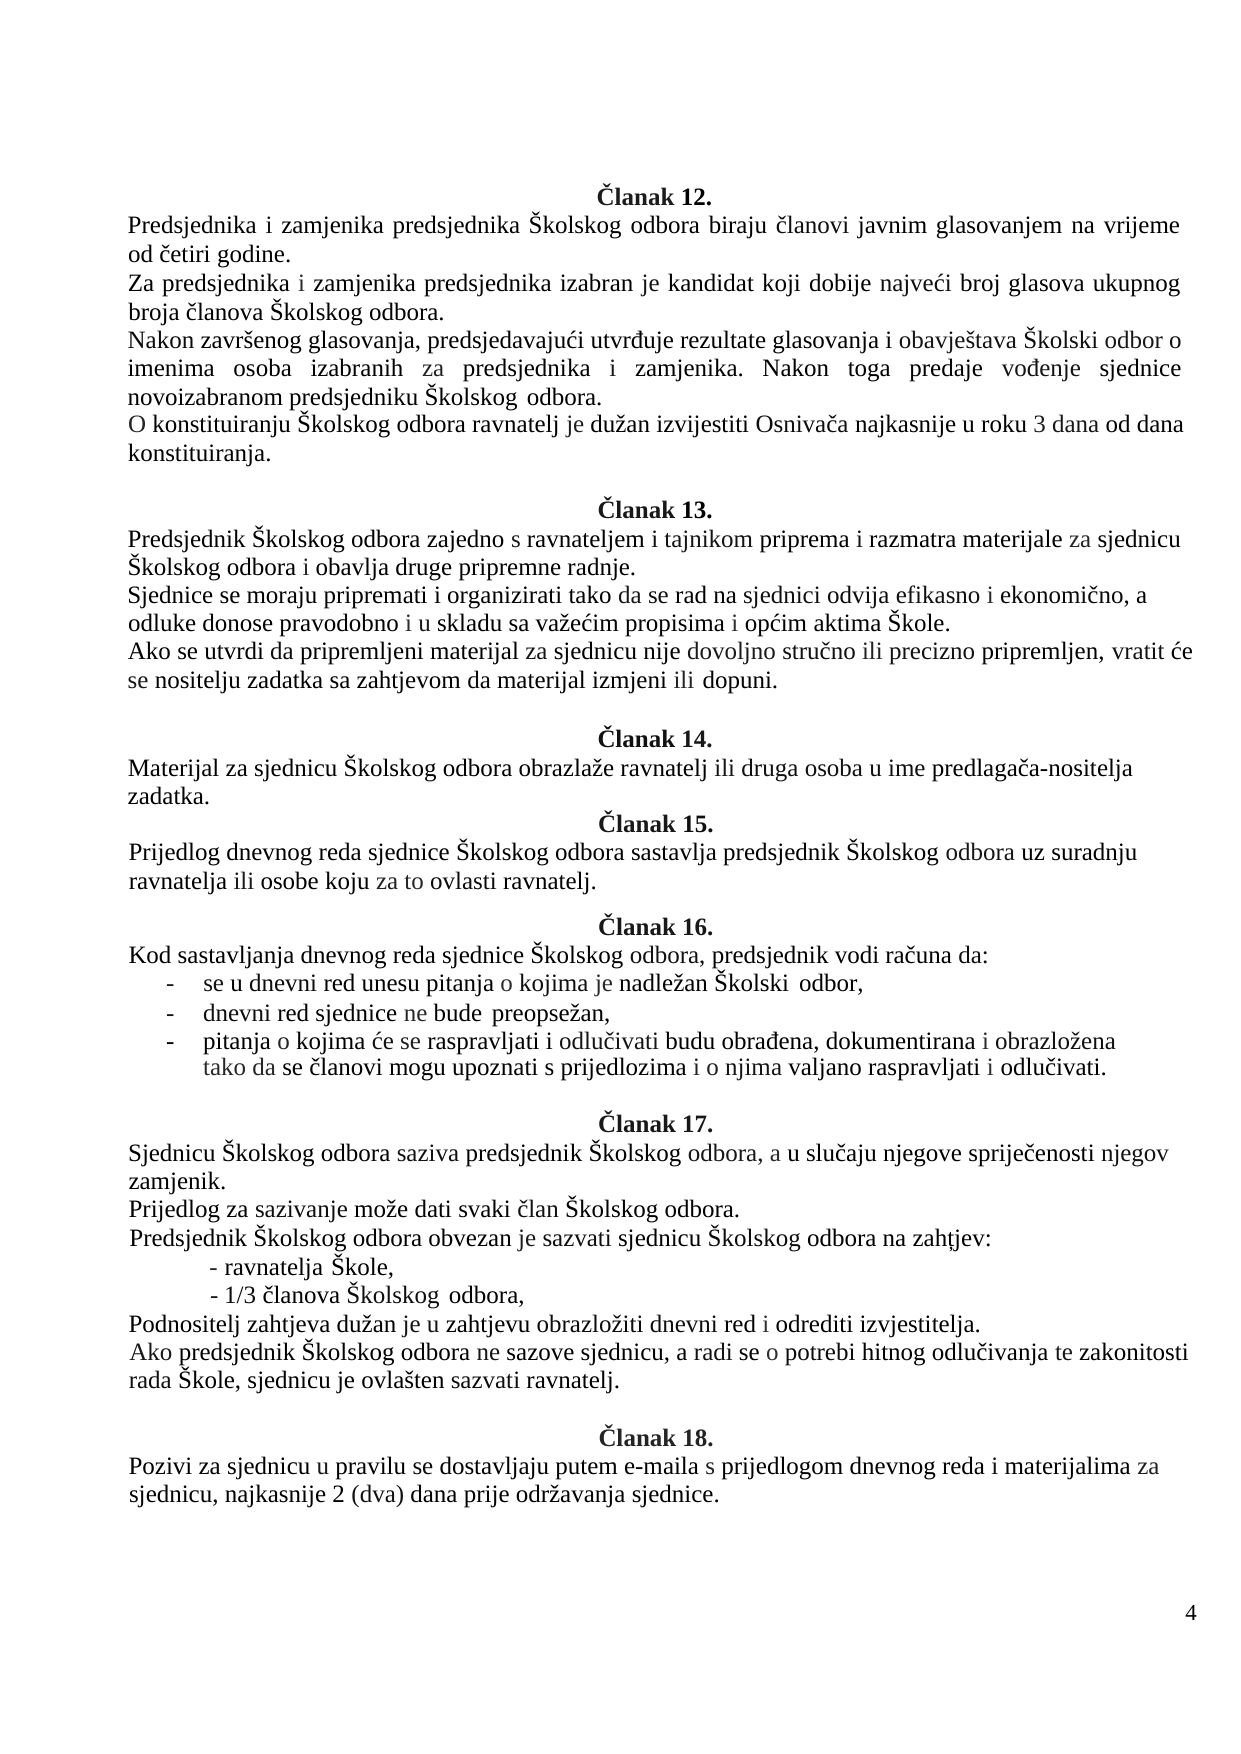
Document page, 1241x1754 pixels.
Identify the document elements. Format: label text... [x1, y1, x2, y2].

subtitle Članak 12. [596, 182, 1196, 211]
text Sjednicu Školskog odbora saziva predsjednik Školskog odbora, a u slučaju njegove spriječenosti njegov zamjenik. [128, 1138, 1196, 1195]
text Prijedlog za sazivanje može dati svaki član Školskog odbora. [128, 1195, 1196, 1223]
text O konstituiranju Školskog odbora ravnatelj je dužan izvijestiti Osnivača najkasnije u roku 3 dana od dana [128, 411, 1196, 438]
subtitle Članak 15. [598, 810, 1196, 838]
list ravnatelja Škole, [209, 1252, 1196, 1281]
subtitle Članak 14. [597, 725, 1196, 753]
text Članak 18. [162, 1423, 1150, 1452]
text Prijedlog dnevnog reda sjednice Školskog odbora sastavlja predsjednik Školskog odbora uz suradnju ravnatelja ili osobe koju za to ovlasti ravnatelj. [128, 838, 1196, 894]
list dnevni red sjednice ne bude preopsežan, [166, 998, 1196, 1027]
text Nakon završenog glasovanja, predsjedavajući utvrđuje rezultate glasovanja i obavještava Školski odbor o imenima osoba izabranih za predsjednika i zamjenika. Nakon toga predaje vođenje sjednice novoizabranom predsjedniku Školskog odbora. [127, 326, 1181, 411]
text Predsjednik Školskog odbora zajedno s ravnateljem i tajnikom priprema i razmatra materijale za sjednicu Školskog odbora i obavlja druge pripremne radnje. [127, 524, 1196, 581]
text Materijal za sjednicu Školskog odbora obrazlaže ravnatelj ili druga osoba u ime predlagača-nositelja zadatka. [127, 753, 1196, 810]
text Kod sastavljanja dnevnog reda sjednice Školskog odbora, predsjednik vodi računa da: [128, 941, 1196, 969]
subtitle Članak 16. [598, 912, 1196, 941]
text Za predsjednika i zamjenika predsjednika izabran je kandidat koji dobije najveći broj glasova ukupnog broja članova Školskog odbora. [128, 268, 1181, 326]
text Ako se utvrdi da pripremljeni materijal za sjednicu nije dovoljno stručno ili precizno pripremljen, vratit će se nositelju zadatka sa zahtjevom da materijal izmjeni ili dopuni. [127, 637, 1196, 694]
text Podnositelj zahtjeva dužan je u zahtjevu obrazložiti dnevni red i odrediti izvjestitelja. [128, 1309, 1196, 1338]
list 1/3 članova Školskog odbora, [210, 1281, 1196, 1309]
text Predsjednika i zamjenika predsjednika Školskog odbora biraju članovi javnim glasovanjem na vrijeme od četiri godine. [127, 211, 1180, 267]
subtitle Članak 17. [598, 1110, 1196, 1138]
text Predsjednik Školskog odbora obvezan je sazvati sjednicu Školskog odbora na zahțjev: [129, 1224, 1196, 1252]
list se u dnevni red unesu pitanja o kojima je nadležan Školski odbor, [166, 969, 1196, 998]
list pitanja o kojima će se raspravljati i odlučivati budu obrađena, dokumentirana i obrazložena tako da se članovi mogu upoznati s prijedlozima i o njima valjano raspravljati i odlučivati. [166, 1029, 1164, 1081]
subtitle Članak 13. [597, 496, 1196, 524]
text konstituiranja. [128, 438, 1196, 468]
text Sjednice se moraju pripremati i organizirati tako da se rad na sjednici odvija efikasno i ekonomično, a odluke donose pravodobno i u skladu sa važećim propisima i općim aktima Škole. [127, 581, 1196, 637]
text Ako predsjednik Školskog odbora ne sazove sjednicu, a radi se o potrebi hitnog odlučivanja te zakonitosti rada Škole, sjednicu je ovlašten sazvati ravnatelj. [128, 1338, 1191, 1394]
text Pozivi za sjednicu u pravilu se dostavljaju putem e-maila s prijedlogom dnevnog reda i materijalima za sjednicu, najkasnije 2 (dva) dana prije održavanja sjednice. [128, 1452, 1192, 1508]
